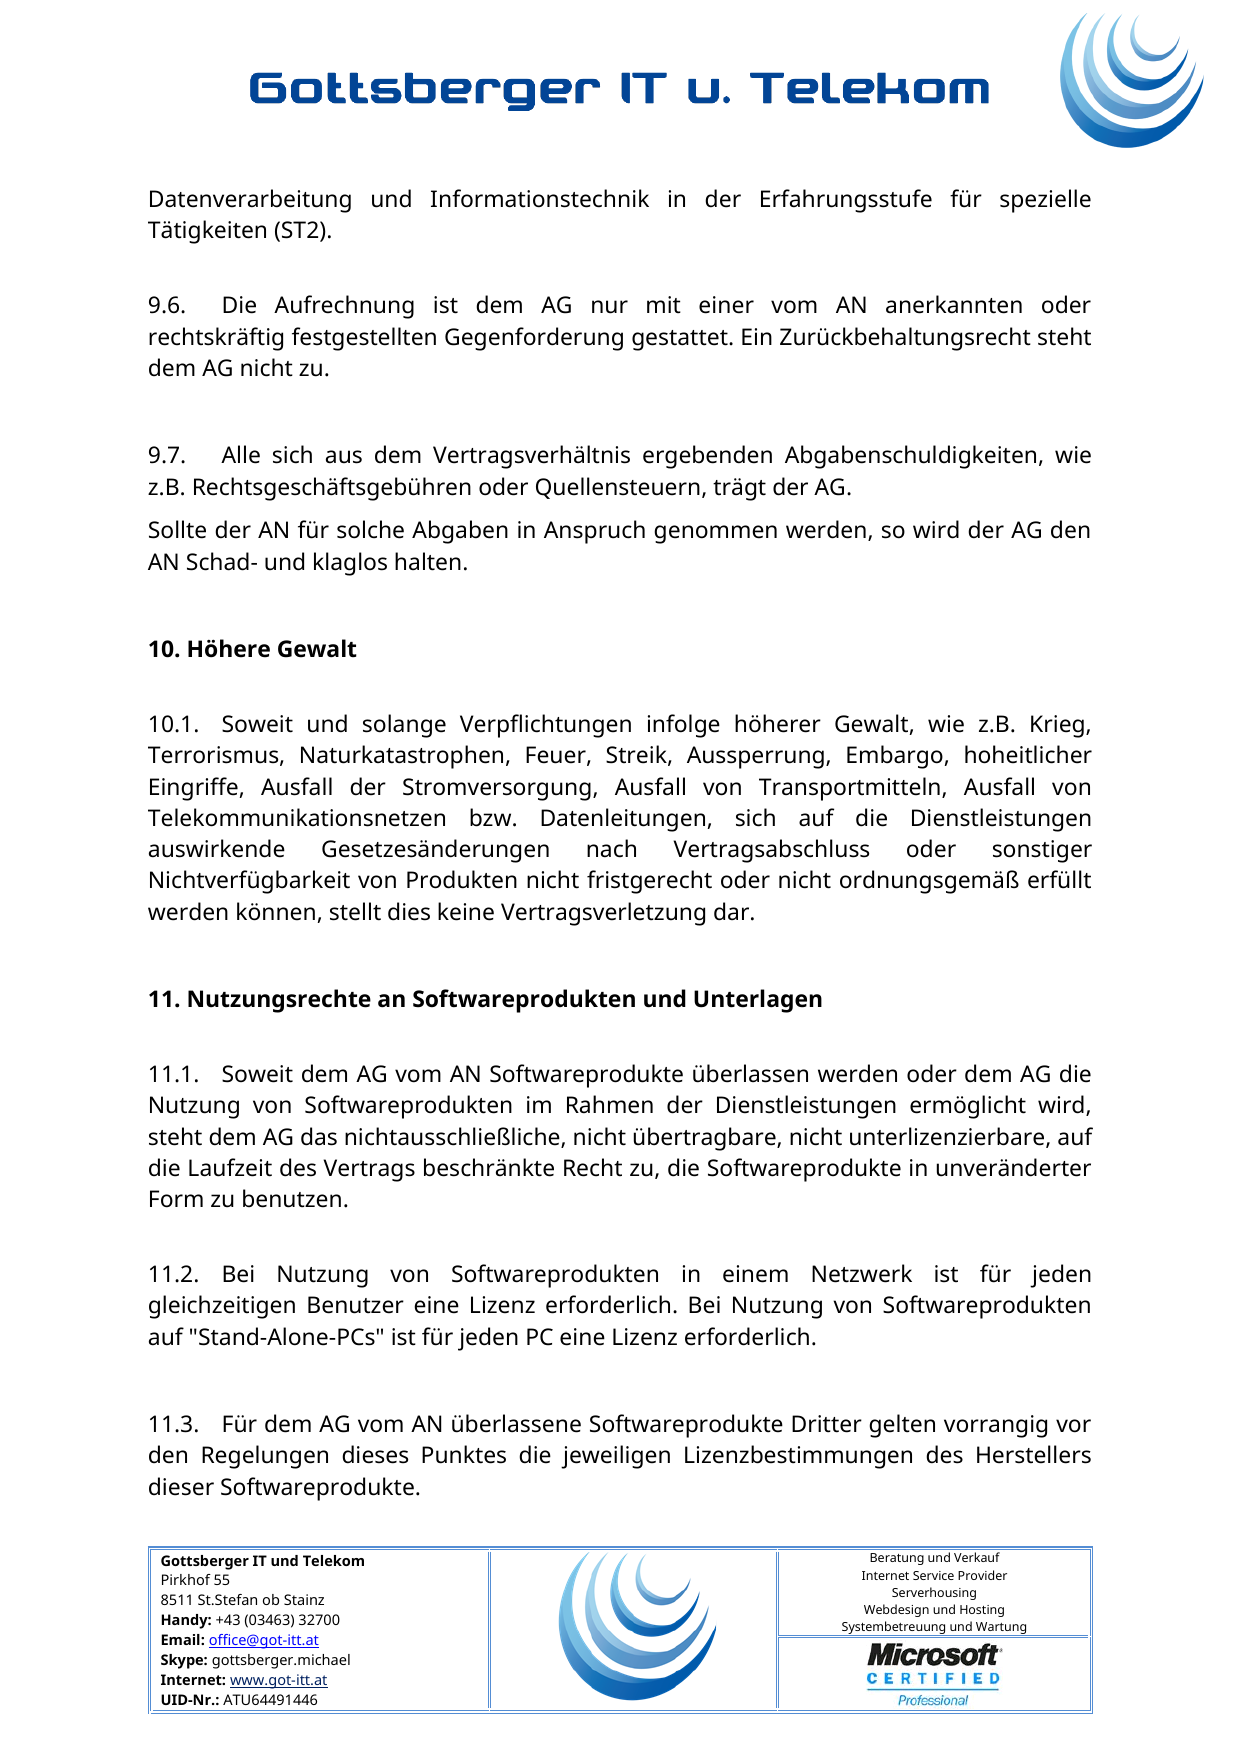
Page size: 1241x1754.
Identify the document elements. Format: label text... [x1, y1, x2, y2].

text Sollte der AN für solche Abgaben in Anspruch genommen werden, so wird der AG den AN Schad- und klaglos halten. [148, 514, 1093, 577]
text 11.1. Soweit dem AG vom AN Softwareprodukte überlassen werden oder dem AG die Nutzung von Softwareprodukten im Rahmen der Dienstleistungen ermöglicht wird, steht dem AG das nichtausschließliche, nicht übertragbare, nicht unterlizenzierbare, auf die Laufzeit des Vertrags beschränkte Recht zu, die Softwareprodukte in unveränderter Form zu benutzen. [148, 1027, 1093, 1214]
picture [865, 1640, 1003, 1709]
picture [246, 68, 994, 116]
text 11. Nutzungsrechte an Softwareprodukten und Unterlagen [148, 983, 1093, 1014]
text 10. Höhere Gewalt [148, 633, 1093, 664]
text 11.2. Bei Nutzung von Softwareprodukten in einem Netzwerk ist für jeden gleichzeitigen Benutzer eine Lizenz erforderlich. Bei Nutzung von Softwareprodukten auf "Stand-Alone-PCs" ist für jeden PC eine Lizenz erforderlich. [148, 1227, 1093, 1352]
picture [1052, 13, 1204, 158]
picture [550, 1552, 717, 1711]
text 9.7. Alle sich aus dem Vertragsverhältnis ergebenden Abgabenschuldigkeiten, wie z.B. Rechtsgeschäftsgebühren oder Quellensteuern, trägt der AG. [148, 439, 1093, 502]
text 10.1. Soweit und solange Verpflichtungen infolge höherer Gewalt, wie z.B. Krieg, Terrorismus, Naturkatastrophen, Feuer, Streik, Aussperrung, Embargo, hoheitlicher Eingriffe, Ausfall der Stromversorgung, Ausfall von Transportmitteln, Ausfall von Telekommunikationsnetzen bzw. Datenleitungen, sich auf die Dienstleistungen auswirkende Gesetzesänderungen nach Vertragsabschluss oder sonstiger Nichtverfügbarkeit von Produkten nicht fristgerecht oder nicht ordnungsgemäß erfüllt werden können, stellt dies keine Vertragsverletzung dar. [148, 677, 1093, 927]
text 9.6. Die Aufrechnung ist dem AG nur mit einer vom AN anerkannten oder rechtskräftig festgestellten Gegenforderung gestattet. Ein Zurückbehaltungsrecht steht dem AG nicht zu. [148, 258, 1093, 383]
text 11.3. Für dem AG vom AN überlassene Softwareprodukte Dritter gelten vorrangig vor den Regelungen dieses Punktes die jeweiligen Lizenzbestimmungen des Herstellers dieser Softwareprodukte. [148, 1408, 1093, 1502]
